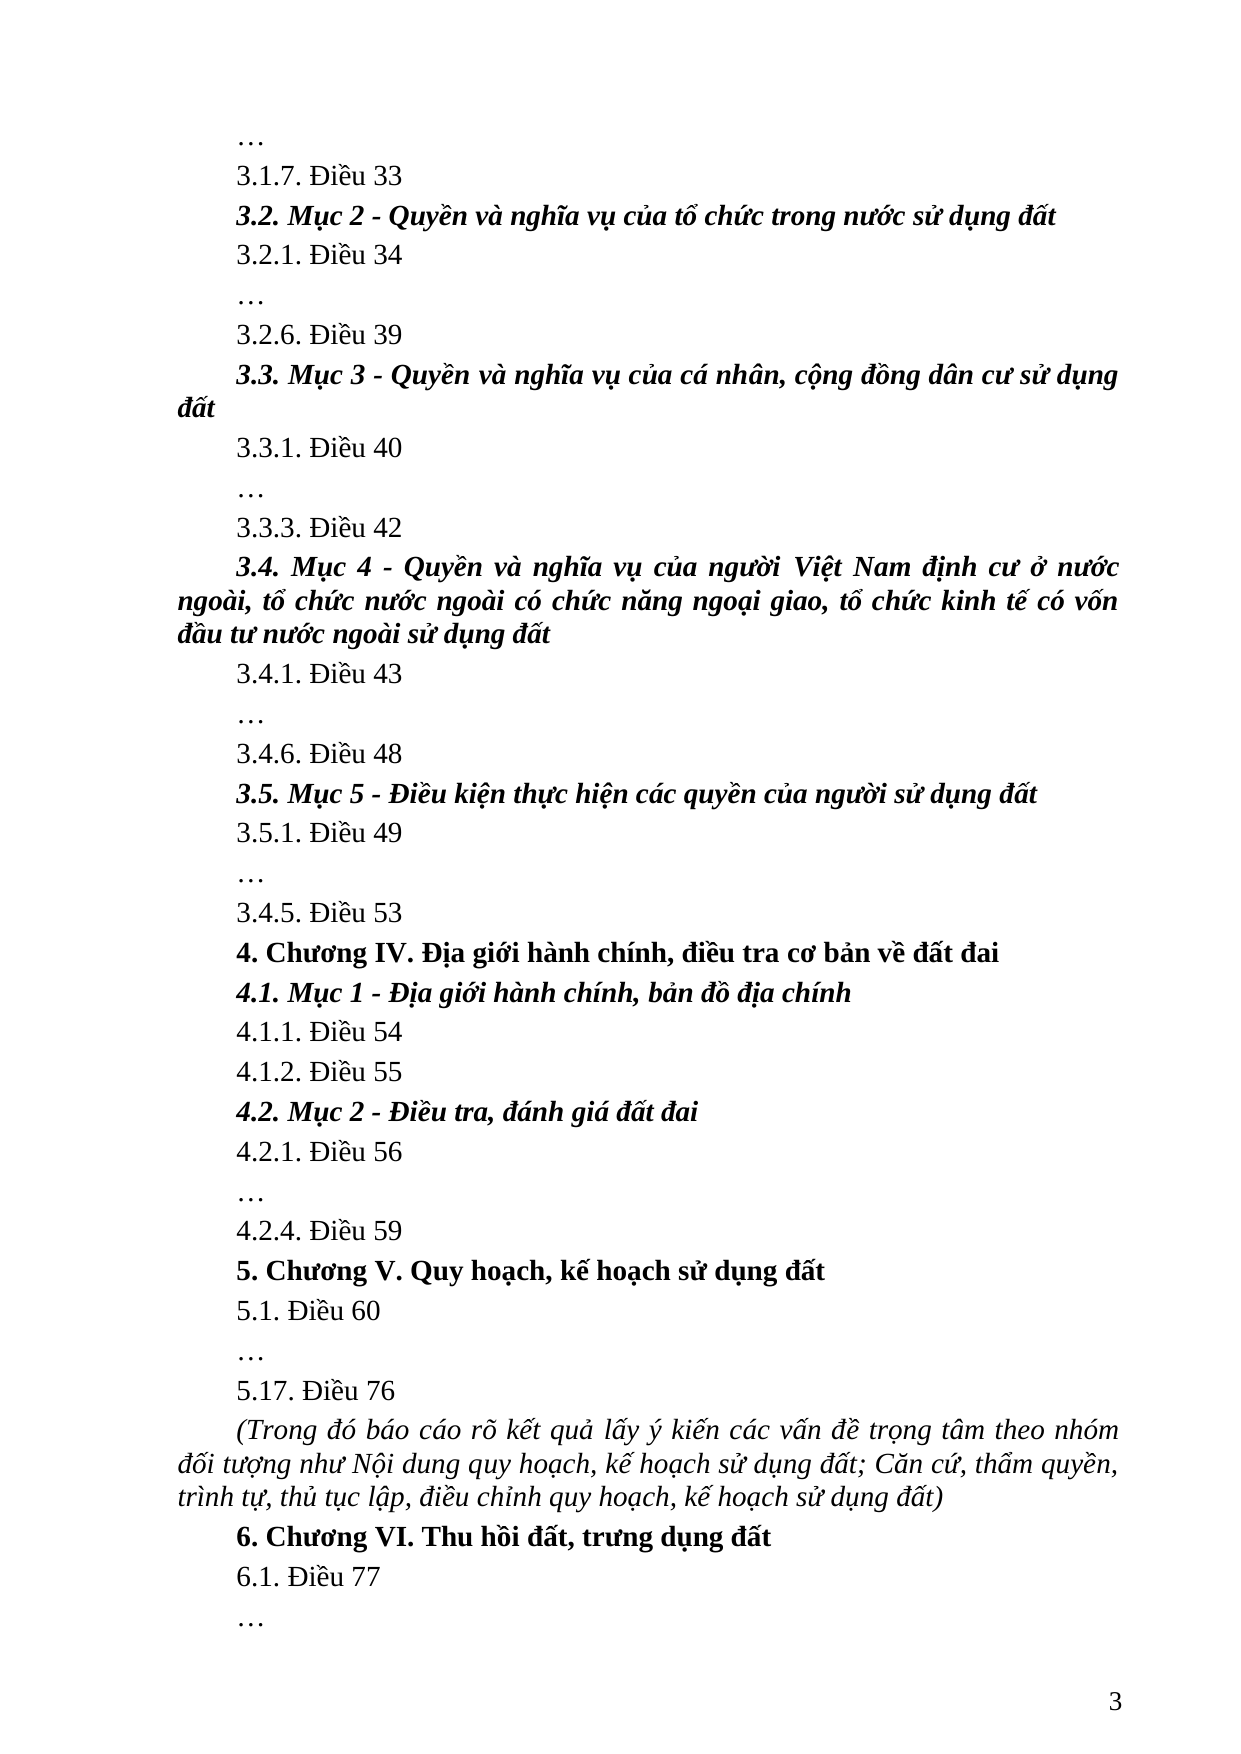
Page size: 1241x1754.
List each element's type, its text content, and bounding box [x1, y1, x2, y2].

text 3.3.1. Điều 40 [177, 430, 1122, 464]
text 4.2.1. Điều 56 [177, 1134, 1122, 1167]
text 3.3. Mục 3 - Quyền và nghĩa vụ của cá nhân, cộng đồng dân cư sử dụng đất [177, 357, 1122, 424]
text 3.4.1. Điều 43 [177, 656, 1122, 690]
text … [177, 1174, 1122, 1207]
text 3.4.5. Điều 53 [177, 895, 1122, 929]
text 3.5. Mục 5 - Điều kiện thực hiện các quyền của người sử dụng đất [177, 776, 1122, 809]
text … [177, 277, 1122, 311]
text … [177, 1333, 1122, 1366]
text 6. Chương VI. Thu hồi đất, trưng dụng đất [177, 1519, 1122, 1553]
text 6.1. Điều 77 [177, 1559, 1122, 1593]
text … [177, 118, 1122, 152]
text 3.5.1. Điều 49 [177, 816, 1122, 849]
text 3.1.7. Điều 33 [177, 158, 1122, 191]
text … [177, 855, 1122, 889]
text (Trong đó báo cáo rõ kết quả lấy ý kiến các vấn đề trọng tâm theo nhóm đối tượng như Nội dung quy hoạch, kế hoạch sử dụng đất; Căn cứ, thẩm quyền, trình tự, thủ tục lập, điều chỉnh quy hoạch, kế hoạch sử dụng đất) [177, 1412, 1122, 1513]
text 3.2. Mục 2 - Quyền và nghĩa vụ của tổ chức trong nước sử dụng đất [177, 198, 1122, 231]
text 4.1.1. Điều 54 [177, 1014, 1122, 1048]
text … [177, 1599, 1122, 1632]
text 3.4. Mục 4 - Quyền và nghĩa vụ của người Việt Nam định cư ở nước ngoài, tổ chức nước ngoài có chức năng ngoại giao, tổ chức kinh tế có vốn đầu tư nước ngoài sử dụng đất [177, 549, 1122, 650]
text 4.1.2. Điều 55 [177, 1054, 1122, 1088]
text 4.1. Mục 1 - Địa giới hành chính, bản đồ địa chính [177, 975, 1122, 1008]
text 5. Chương V. Quy hoạch, kế hoạch sử dụng đất [177, 1253, 1122, 1287]
text 4.2. Mục 2 - Điều tra, đánh giá đất đai [177, 1094, 1122, 1128]
text 4.2.4. Điều 59 [177, 1213, 1122, 1247]
text 3.3.3. Điều 42 [177, 510, 1122, 543]
text … [177, 696, 1122, 730]
text 3.2.1. Điều 34 [177, 237, 1122, 271]
text 3.4.6. Điều 48 [177, 736, 1122, 769]
text 5.17. Điều 76 [177, 1373, 1122, 1406]
text 4. Chương IV. Địa giới hành chính, điều tra cơ bản về đất đai [177, 935, 1122, 968]
text 3.2.6. Điều 39 [177, 317, 1122, 351]
text … [177, 470, 1122, 503]
text 5.1. Điều 60 [177, 1293, 1122, 1327]
